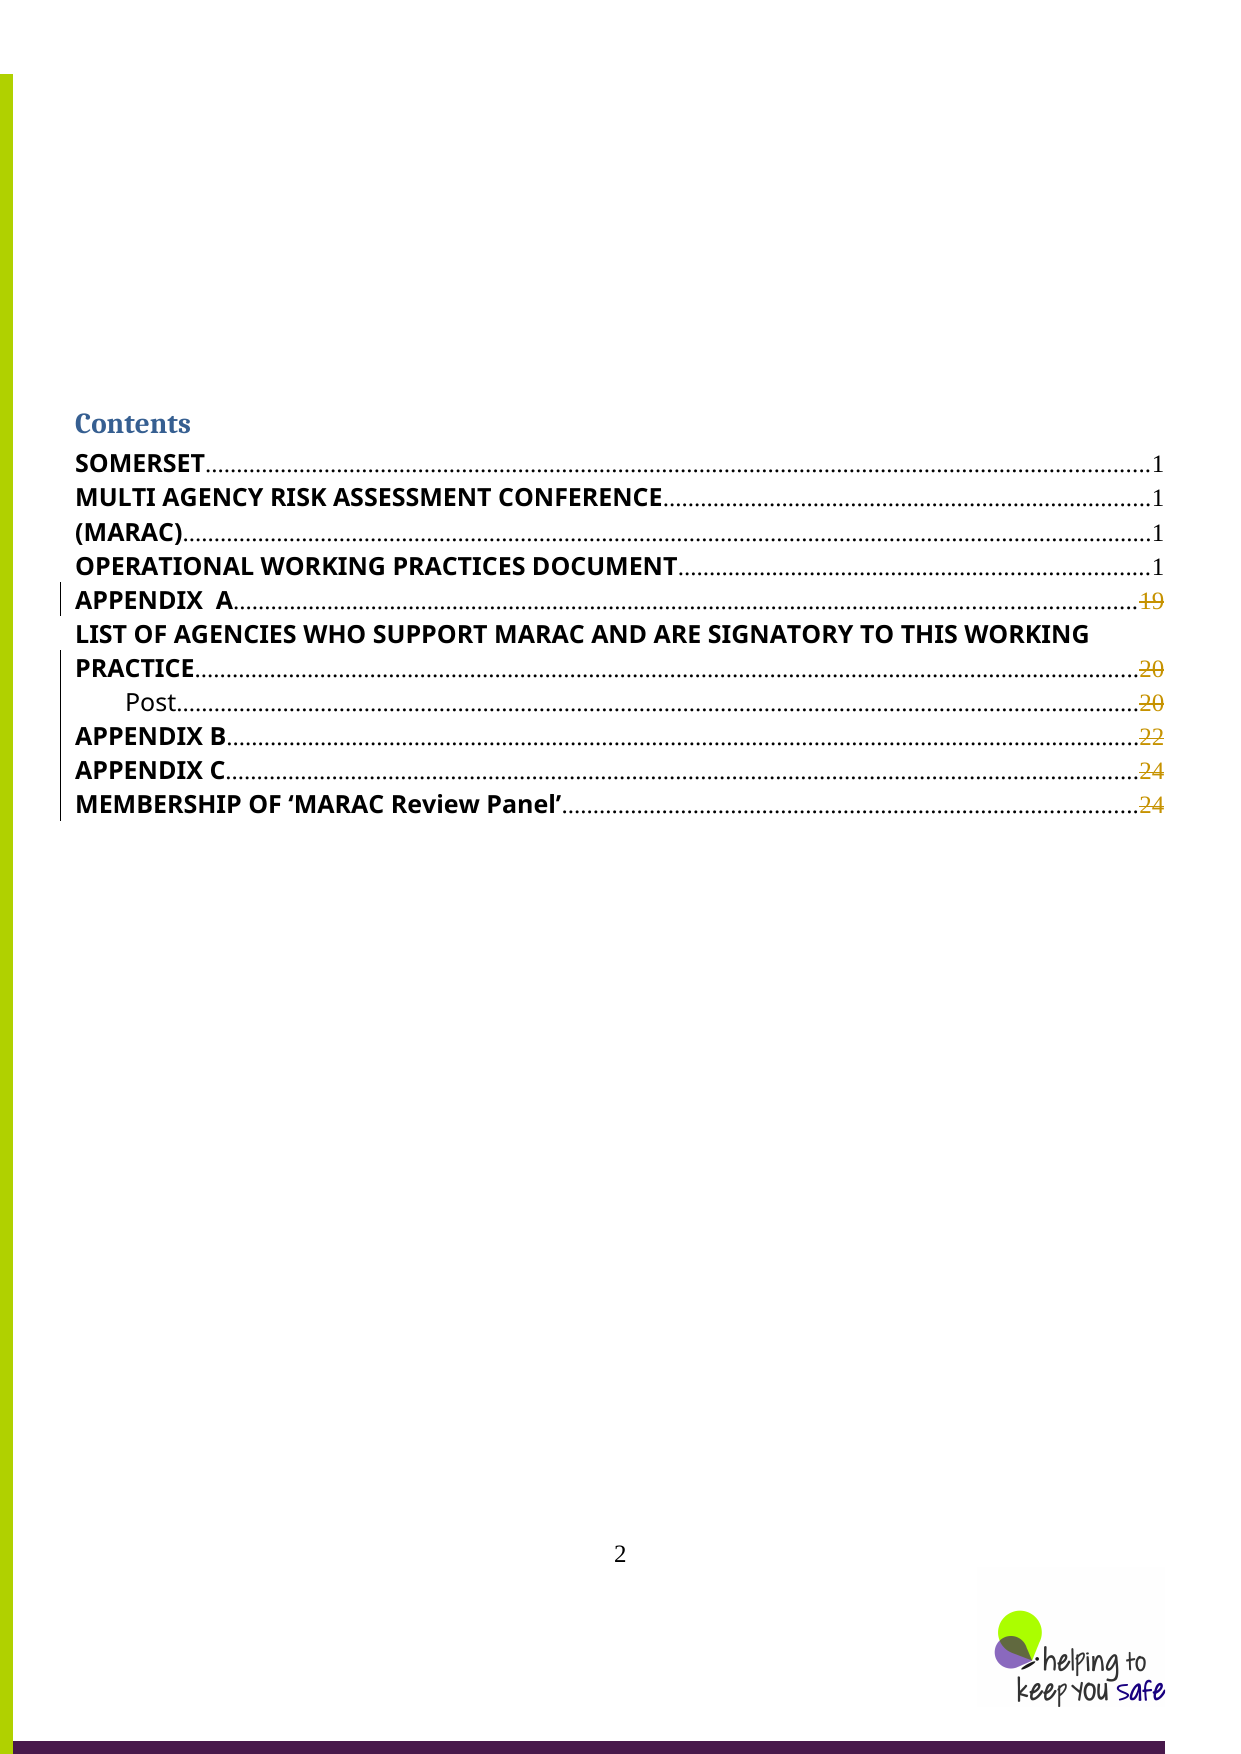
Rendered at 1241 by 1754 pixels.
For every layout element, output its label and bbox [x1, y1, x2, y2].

picture [977, 1567, 1166, 1707]
